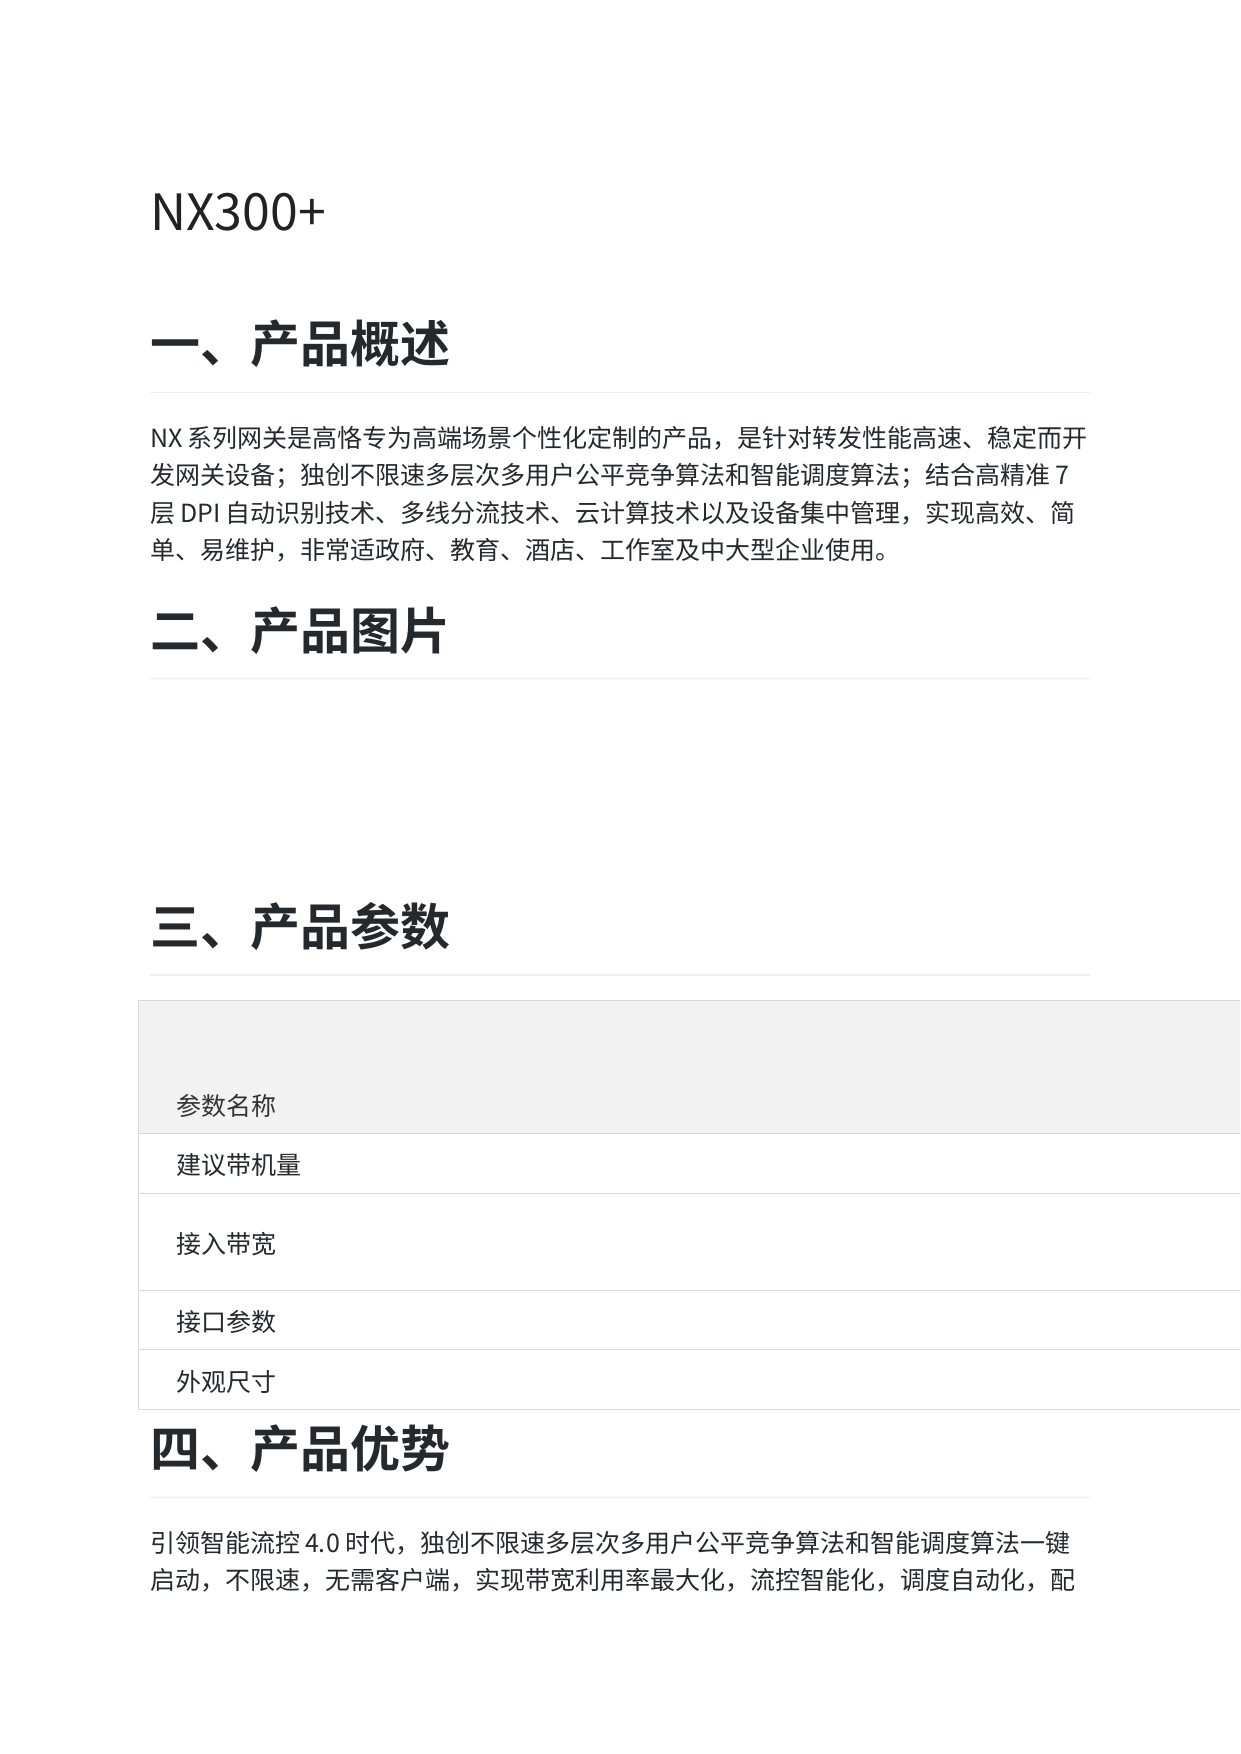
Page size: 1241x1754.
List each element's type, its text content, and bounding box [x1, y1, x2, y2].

subtitle 一、产品概述 [150, 305, 1090, 392]
table_header 外观尺寸 [139, 1350, 1240, 1409]
subtitle 三、产品参数 [150, 888, 1090, 974]
subtitle 四、产品优势 [150, 1410, 1090, 1497]
text NX系列网关是高恪专为高端场景个性化定制的产品，是针对转发性能高速、稳定而开发网关设备；独创不限速多层次多用户公平竞争算法和智能调度算法；结合高精准7层DPI自动识别技术、多线分流技术、云计算技术以及设备集中管理，实现高效、简单、易维护，非常适政府、教育、酒店、工作室及中大型企业使用。 [150, 417, 1090, 567]
text NX300+ [150, 172, 1090, 245]
table_header 建议带机量 [139, 1134, 1240, 1192]
table_header 接口参数 [139, 1291, 1240, 1349]
table_header 参数名称 [139, 1001, 1240, 1133]
subtitle 二、产品图片 [150, 591, 1090, 678]
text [150, 1522, 1090, 1597]
table_header 接入带宽 [139, 1194, 1240, 1289]
